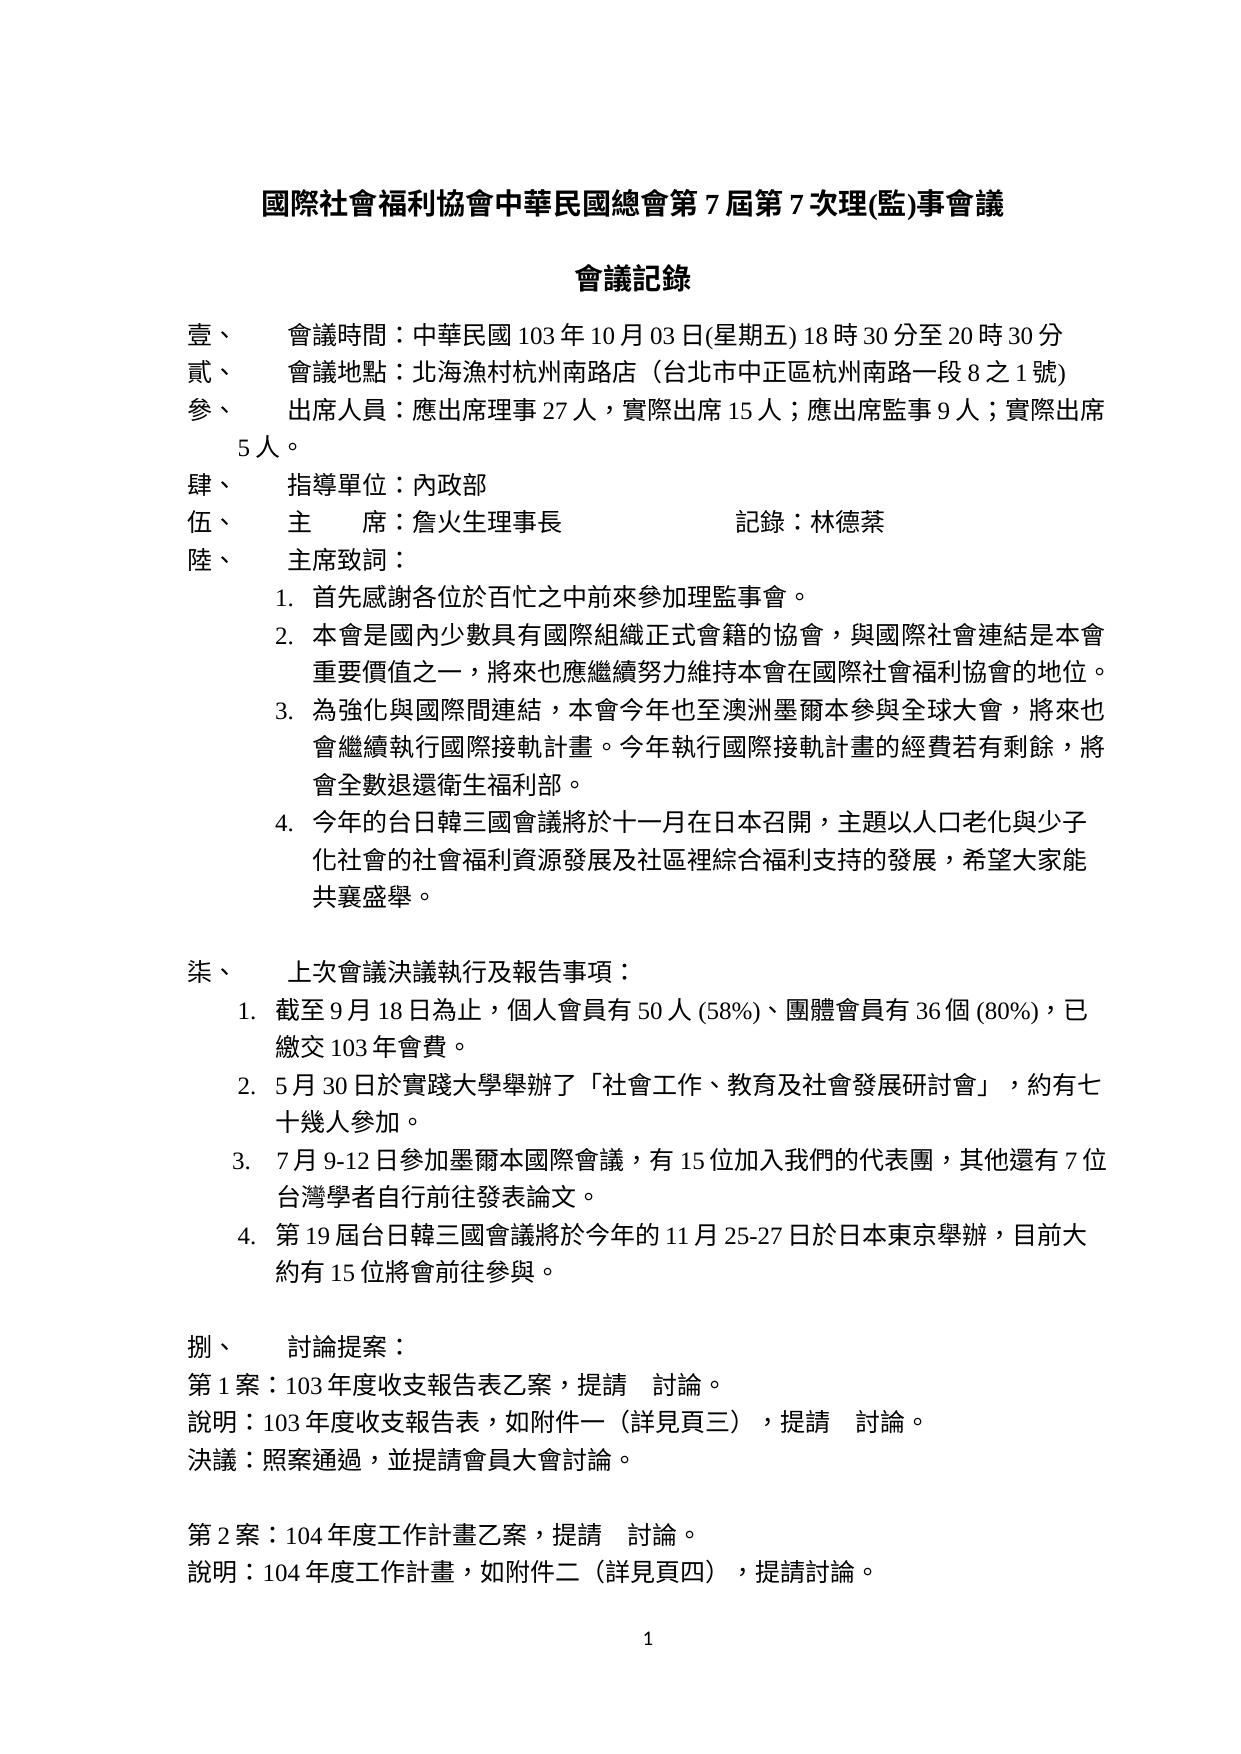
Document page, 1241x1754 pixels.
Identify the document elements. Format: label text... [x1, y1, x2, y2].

list 出席人員：應出席理事27人，實際出席15人；應出席監事9人；實際出席5人。 [187, 389, 1107, 464]
text 第1案：103年度收支報告表乙案，提請 討論。 [187, 1364, 1107, 1402]
list 7月9-12日參加墨爾本國際會議，有15位加入我們的代表團，其他還有7位台灣學者自行前往發表論文。 [232, 1139, 1107, 1214]
list 指導單位：內政部 [187, 464, 1107, 502]
list 5月30日於實踐大學舉辦了「社會工作、教育及社會發展研討會」，約有七十幾人參加。 [237, 1064, 1107, 1139]
text 決議：照案通過，並提請會員大會討論。 [187, 1439, 1107, 1477]
list 截至9月18日為止，個人會員有50人 (58%)、團體會員有36個 (80%)，已繳交103年會費。 [237, 989, 1107, 1064]
list 會議地點：北海漁村杭州南路店（台北市中正區杭州南路一段8之1號) [187, 352, 1107, 389]
list 今年的台日韓三國會議將於十一月在日本召開，主題以人口老化與少子化社會的社會福利資源發展及社區裡綜合福利支持的發展，希望大家能共襄盛舉。 [275, 802, 1107, 914]
list 主 席：詹火生理事長 記錄：林德棻 [187, 502, 1107, 539]
list 討論提案： [187, 1327, 1107, 1364]
text 第2案：104年度工作計畫乙案，提請 討論。 [187, 1514, 1107, 1552]
text 說明：104年度工作計畫，如附件二（詳見頁四），提請討論。 [187, 1552, 1107, 1589]
list 會議時間：中華民國103年10月03日(星期五) 18時30分至20時30分 [187, 314, 1107, 352]
list 為強化與國際間連結，本會今年也至澳洲墨爾本參與全球大會，將來也會繼續執行國際接軌計畫。今年執行國際接軌計畫的經費若有剩餘，將會全數退還衛生福利部。 [275, 689, 1107, 802]
list 上次會議決議執行及報告事項： [187, 952, 1107, 989]
list 首先感謝各位於百忙之中前來參加理監事會。 [275, 577, 1107, 614]
list 主席致詞： [187, 539, 1107, 577]
text 會議記錄 [158, 239, 1107, 314]
text 國際社會福利協會中華民國總會第7屆第7次理(監)事會議 [158, 164, 1107, 239]
text 說明：103年度收支報告表，如附件一（詳見頁三），提請 討論。 [187, 1402, 1107, 1439]
list 本會是國內少數具有國際組織正式會籍的協會，與國際社會連結是本會重要價值之一，將來也應繼續努力維持本會在國際社會福利協會的地位。 [275, 614, 1107, 689]
list 第19屆台日韓三國會議將於今年的11月25-27日於日本東京舉辦，目前大約有15位將會前往參與。 [237, 1214, 1107, 1289]
